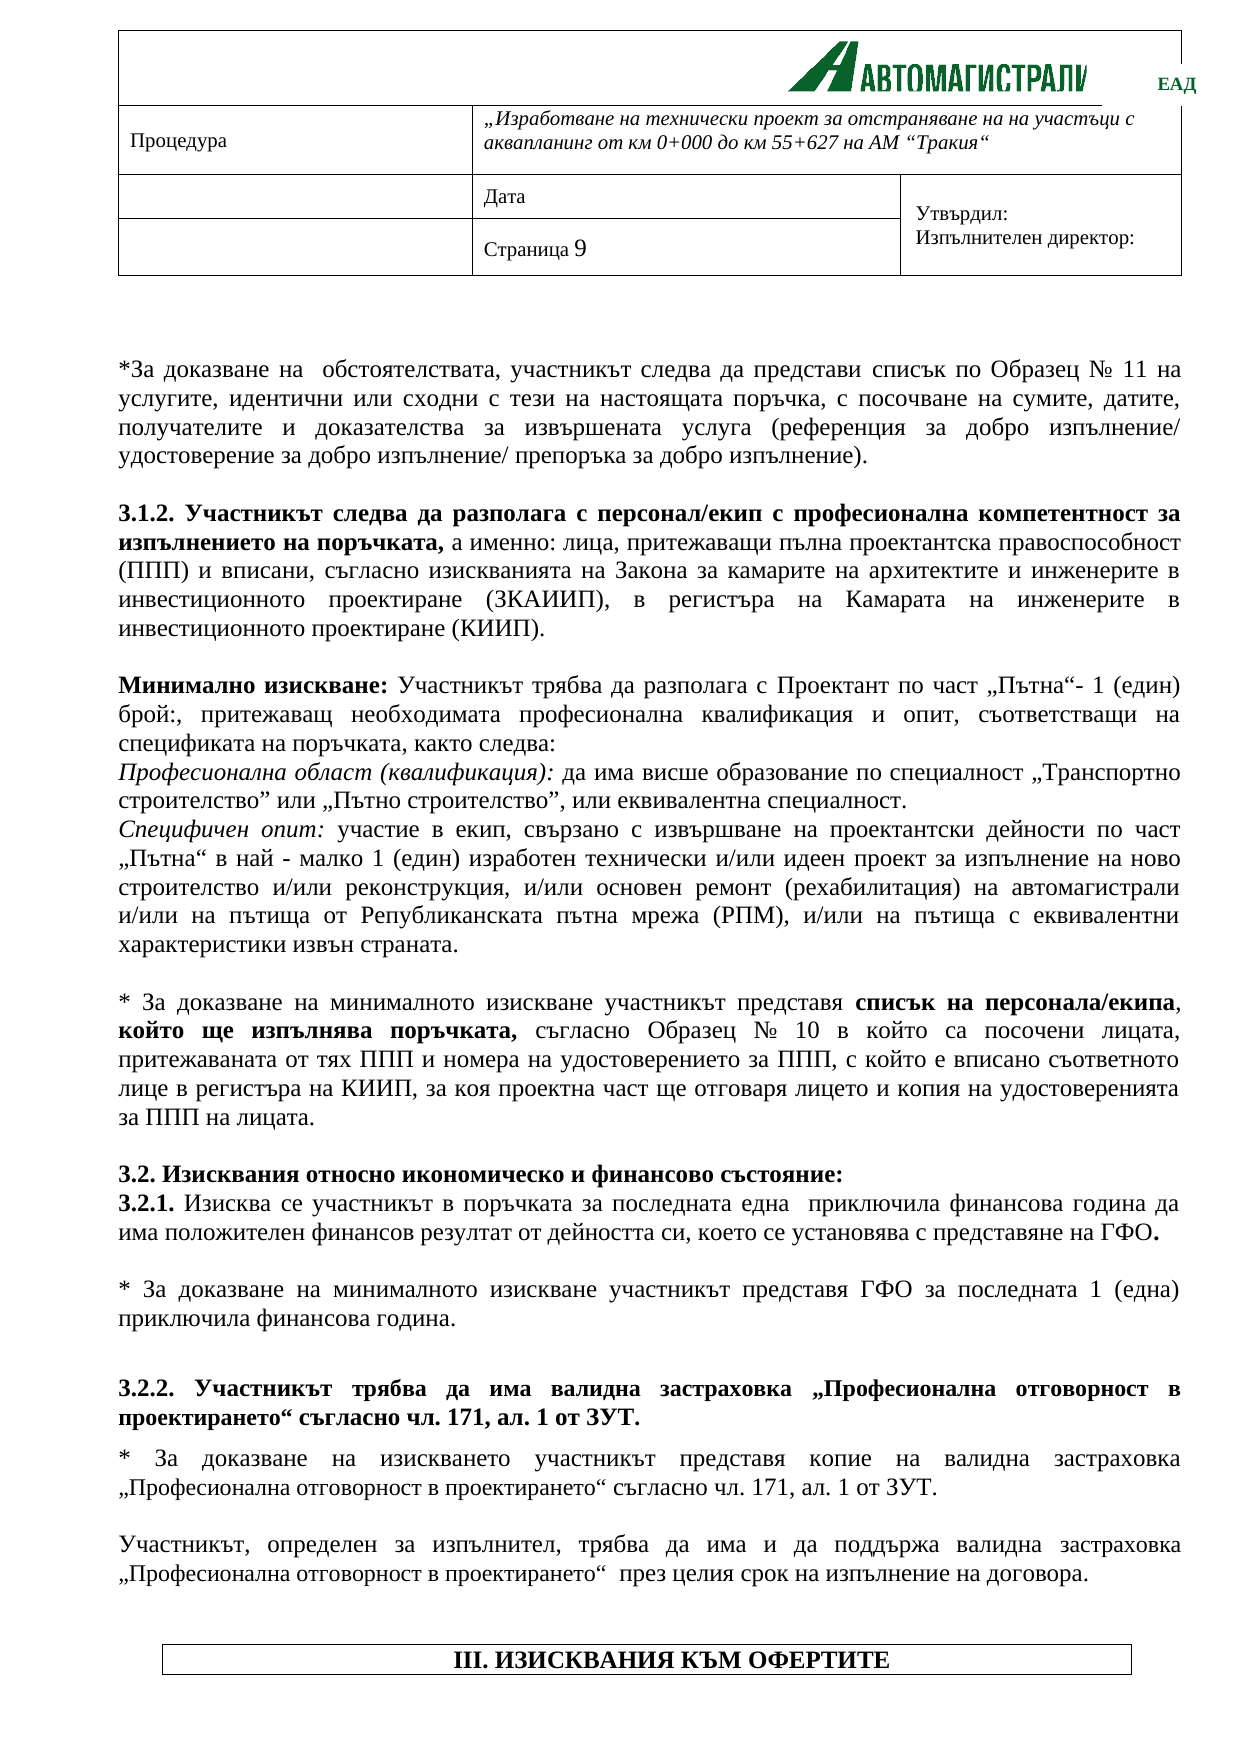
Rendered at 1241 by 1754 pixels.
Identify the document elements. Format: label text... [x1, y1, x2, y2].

table_header ІІІ. ИЗИСКВАНИЯ КЪМ ОФЕРТИТЕ [163, 1645, 1131, 1674]
text Минимално изискване: Участникът трябва да разполага с Проектант по част „Пътна“- 1 (един) брой:, притежаващ необходимата професионална квалификация и опит, съответстващи на спецификата на поръчката, както следва: [118, 670, 1181, 757]
picture [786, 41, 1087, 91]
text 3.1.2. Участникът следва да разполага с персонал/екип с професионална компетентност за изпълнението на поръчката, а именно: лица, притежаващи пълна проектантска правоспособност (ППП) и вписани, съгласно изискванията на Закона за камарите на архитектите и инженерите в инвестиционното проектиране (ЗКАИИП), в регистъра на Камарата на инженерите в инвестиционното проектиране (КИИП). [118, 498, 1181, 642]
text * За доказване на минималното изискване участникът представя списък на персонала/екипа, който ще изпълнява поръчката, съгласно Образец № 10 в който са посочени лицата, притежаваната от тях ППП и номера на удостоверението за ППП, с който е вписано съответното лице в регистъра на КИИП, за коя проектна част ще отговаря лицето и копия на удостоверенията за ППП на лицата. [118, 987, 1181, 1130]
text * За доказване на изискването участникът представя копие на валидна застраховка „Професионална отговорност в проектирането“ съгласно чл. 171, ал. 1 от ЗУТ. [118, 1443, 1181, 1500]
text 3.2.2. Участникът трябва да има валидна застраховка „Професионална отговорност в проектирането“ съгласно чл. 171, ал. 1 от ЗУТ. [118, 1373, 1181, 1430]
text *За доказване на обстоятелствата, участникът следва да представи списък по Образец № 11 на услугите, идентични или сходни с тези на настоящата поръчка, с посочване на сумите, датите, получателите и доказателства за извършената услуга (референция за добро изпълнение/ удостоверение за добро изпълнение/ препоръка за добро изпълнение). [118, 354, 1181, 469]
text 3.2.1. Изисква се участникът в поръчката за последната една приключила финансова година да има положителен финансов резултат от дейността си, което се установява с представяне на ГФО. [118, 1188, 1181, 1245]
text Специфичен опит: участие в екип, свързано с извършване на проектантски дейности по част „Пътна“ в най - малко 1 (един) изработен технически и/или идеен проект за изпълнение на ново строителство и/или реконструкция, и/или основен ремонт (рехабилитация) на автомагистрали и/или на пътища от Републиканската пътна мрежа (РПМ), и/или на пътища с еквивалентни характеристики извън страната. [118, 814, 1181, 958]
text 3.2. Изисквания относно икономическо и финансово състояние: [118, 1159, 1181, 1188]
text * За доказване на минималното изискване участникът представя ГФО за последната 1 (една) приключила финансова година. [118, 1274, 1181, 1332]
text Професионална област (квалификация): да има висше образование по специалност „Транспортно строителство” или „Пътно строителство”, или еквивалентна специалност. [118, 757, 1181, 814]
text Участникът, определен за изпълнител, трябва да има и да поддържа валидна застраховка „Професионална отговорност в проектирането“ през целия срок на изпълнение на договора. [118, 1529, 1181, 1587]
